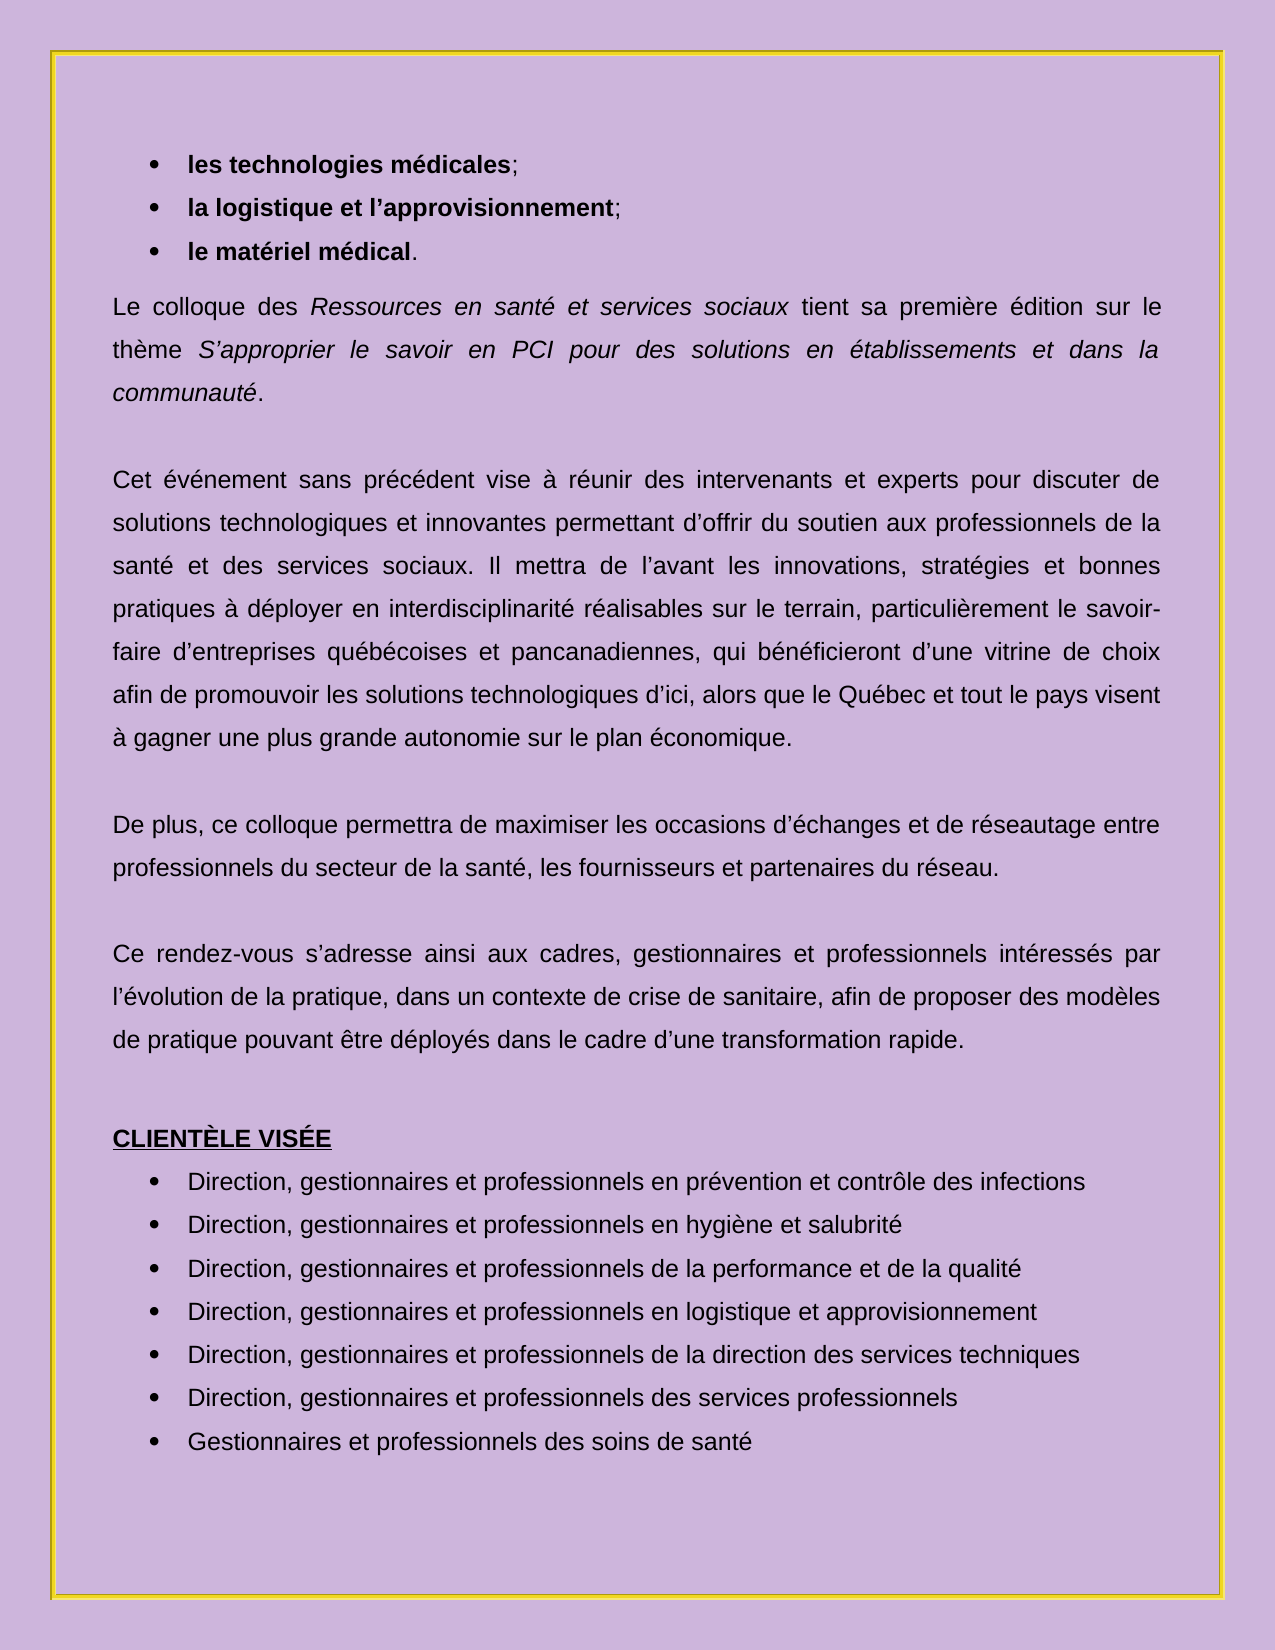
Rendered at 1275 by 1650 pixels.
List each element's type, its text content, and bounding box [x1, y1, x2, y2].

text CLIENTÈLE VISÉE [112, 1124, 1162, 1153]
list Direction, gestionnaires et professionnels de la performance et de la qualité [150, 1254, 1162, 1282]
text De plus, ce colloque permettra de maximiser les occasions d’échanges et de réseautage entre professionnels du secteur de la santé, les fournisseurs et partenaires du réseau. [112, 810, 1162, 882]
list Direction, gestionnaires et professionnels des services professionnels [150, 1383, 1162, 1412]
list Direction, gestionnaires et professionnels en logistique et approvisionnement [150, 1297, 1162, 1326]
list la logistique et l’approvisionnement; [150, 193, 1162, 222]
text Cet événement sans précédent vise à réunir des intervenants et experts pour discuter de solutions technologiques et innovantes permettant d’offrir du soutien aux professionnels de la santé et des services sociaux. Il mettra de l’avant les innovations, stratégies et bonnes pratiques à déployer en interdisciplinarité réalisables sur le terrain, particulièrement le savoir-faire d’entreprises québécoises et pancanadiennes, qui bénéficieront d’une vitrine de choix afin de promouvoir les solutions technologiques d’ici, alors que le Québec et tout le pays visent à gagner une plus grande autonomie sur le plan économique. [112, 465, 1162, 752]
list les technologies médicales; [150, 150, 1162, 179]
list Direction, gestionnaires et professionnels en prévention et contrôle des infections [150, 1167, 1162, 1196]
list Direction, gestionnaires et professionnels de la direction des services techniques [150, 1340, 1162, 1369]
list Gestionnaires et professionnels des soins de santé [150, 1427, 1162, 1455]
list Direction, gestionnaires et professionnels en hygiène et salubrité [150, 1210, 1162, 1239]
text Ce rendez-vous s’adresse ainsi aux cadres, gestionnaires et professionnels intéressés par l’évolution de la pratique, dans un contexte de crise de sanitaire, afin de proposer des modèles de pratique pouvant être déployés dans le cadre d’une transformation rapide. [112, 939, 1162, 1054]
list le matériel médical. [150, 236, 1162, 265]
text Le colloque des Ressources en santé et services sociaux tient sa première édition sur le thème S’approprier le savoir en PCI pour des solutions en établissements et dans la communauté. [112, 292, 1162, 407]
